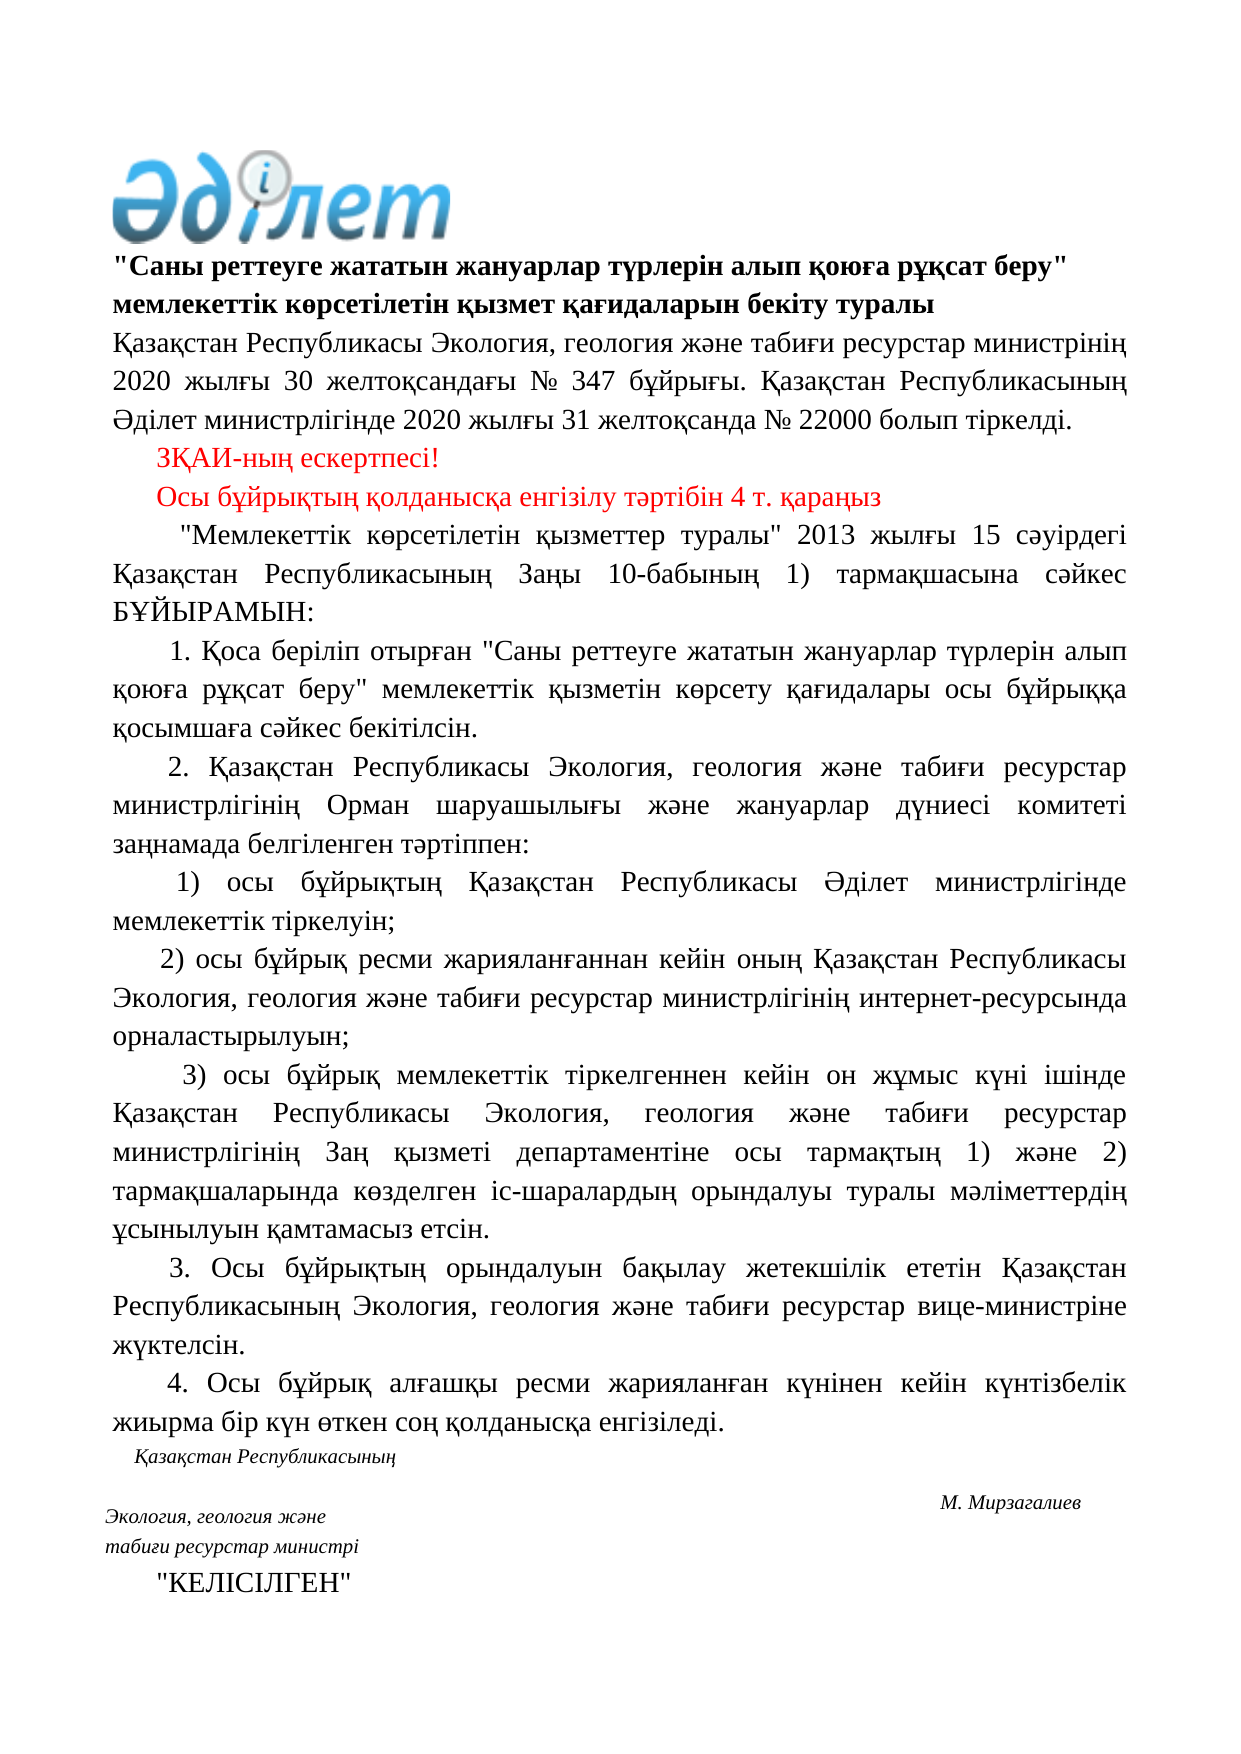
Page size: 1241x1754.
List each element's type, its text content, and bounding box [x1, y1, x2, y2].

text "Саны реттеуге жататын жануарлар түрлерін алып қоюға рұқсат беру" мемлекеттік көрсетілетін қызмет қағидаларын бекіту туралы [112, 248, 1128, 320]
text 2. Қазақстан Республикасы Экология, геология және табиғи ресурстар министрлігінің Орман шаруашылығы және жануарлар дүниесі комитеті заңнамада белгіленген тәртіппен: [112, 749, 1128, 859]
text 4. Осы бұйрық алғашқы ресми жарияланған күнінен кейін күнтізбелік жиырма бір күн өткен соң қолданысқа енгізіледі. [112, 1365, 1128, 1437]
text "Мемлекеттік көрсетілетін қызметтер туралы" 2013 жылғы 15 сәуірдегі Қазақстан Республикасының Заңы 10-бабының 1) тармақшасына сәйкес БҰЙЫРАМЫН: [112, 517, 1128, 628]
text 1. Қоса беріліп отырған "Саны реттеуге жататын жануарлар түрлерін алып қоюға рұқсат беру" мемлекеттік қызметін көрсету қағидалары осы бұйрыққа қосымшаға сәйкес бекітілсін. [112, 633, 1128, 744]
text 1) осы бұйрықтың Қазақстан Республикасы Әділет министрлігінде мемлекеттік тіркелуін; [112, 864, 1128, 936]
text 2) осы бұйрық ресми жарияланғаннан кейін оның Қазақстан Республикасы Экология, геология және табиғи ресурстар министрлігінің интернет-ресурсында орналастырылуын; [112, 941, 1128, 1052]
text ЗҚАИ-ның ескертпесі! [112, 440, 1128, 474]
text Қазақстан Республикасы Экология, геология және табиғи ресурстар министрінің 2020 жылғы 30 желтоқсандағы № 347 бұйрығы. Қазақстан Республикасының Әділет министрлігінде 2020 жылғы 31 желтоқсанда № 22000 болып тіркелді. [112, 325, 1128, 435]
text "КЕЛІСІЛГЕН" [112, 1565, 1128, 1599]
text 3. Осы бұйрықтың орындалуын бақылау жетекшілік ететін Қазақстан Республикасының Экология, геология және табиғи ресурстар вице-министріне жүктелсін. [112, 1250, 1128, 1360]
text Осы бұйрықтың қолданысқа енгізілу тәртібін 4 т. қараңыз [112, 479, 1128, 512]
table_header М. Мирзагалиев [939, 1443, 1240, 1565]
text 3) осы бұйрық мемлекеттік тіркелгеннен кейін он жұмыс күні ішінде Қазақстан Республикасы Экология, геология және табиғи ресурстар министрлігінің Заң қызметі департаментіне осы тармақтың 1) және 2) тармақшаларында көзделген іс-шаралардың орындалуы туралы мәліметтердің ұсынылуын қамтамасыз етсін. [112, 1057, 1128, 1245]
picture [112, 150, 451, 244]
table_header Қазақстан Республикасының Экология, геология және табиғи ресурстар министрі [101, 1443, 939, 1565]
